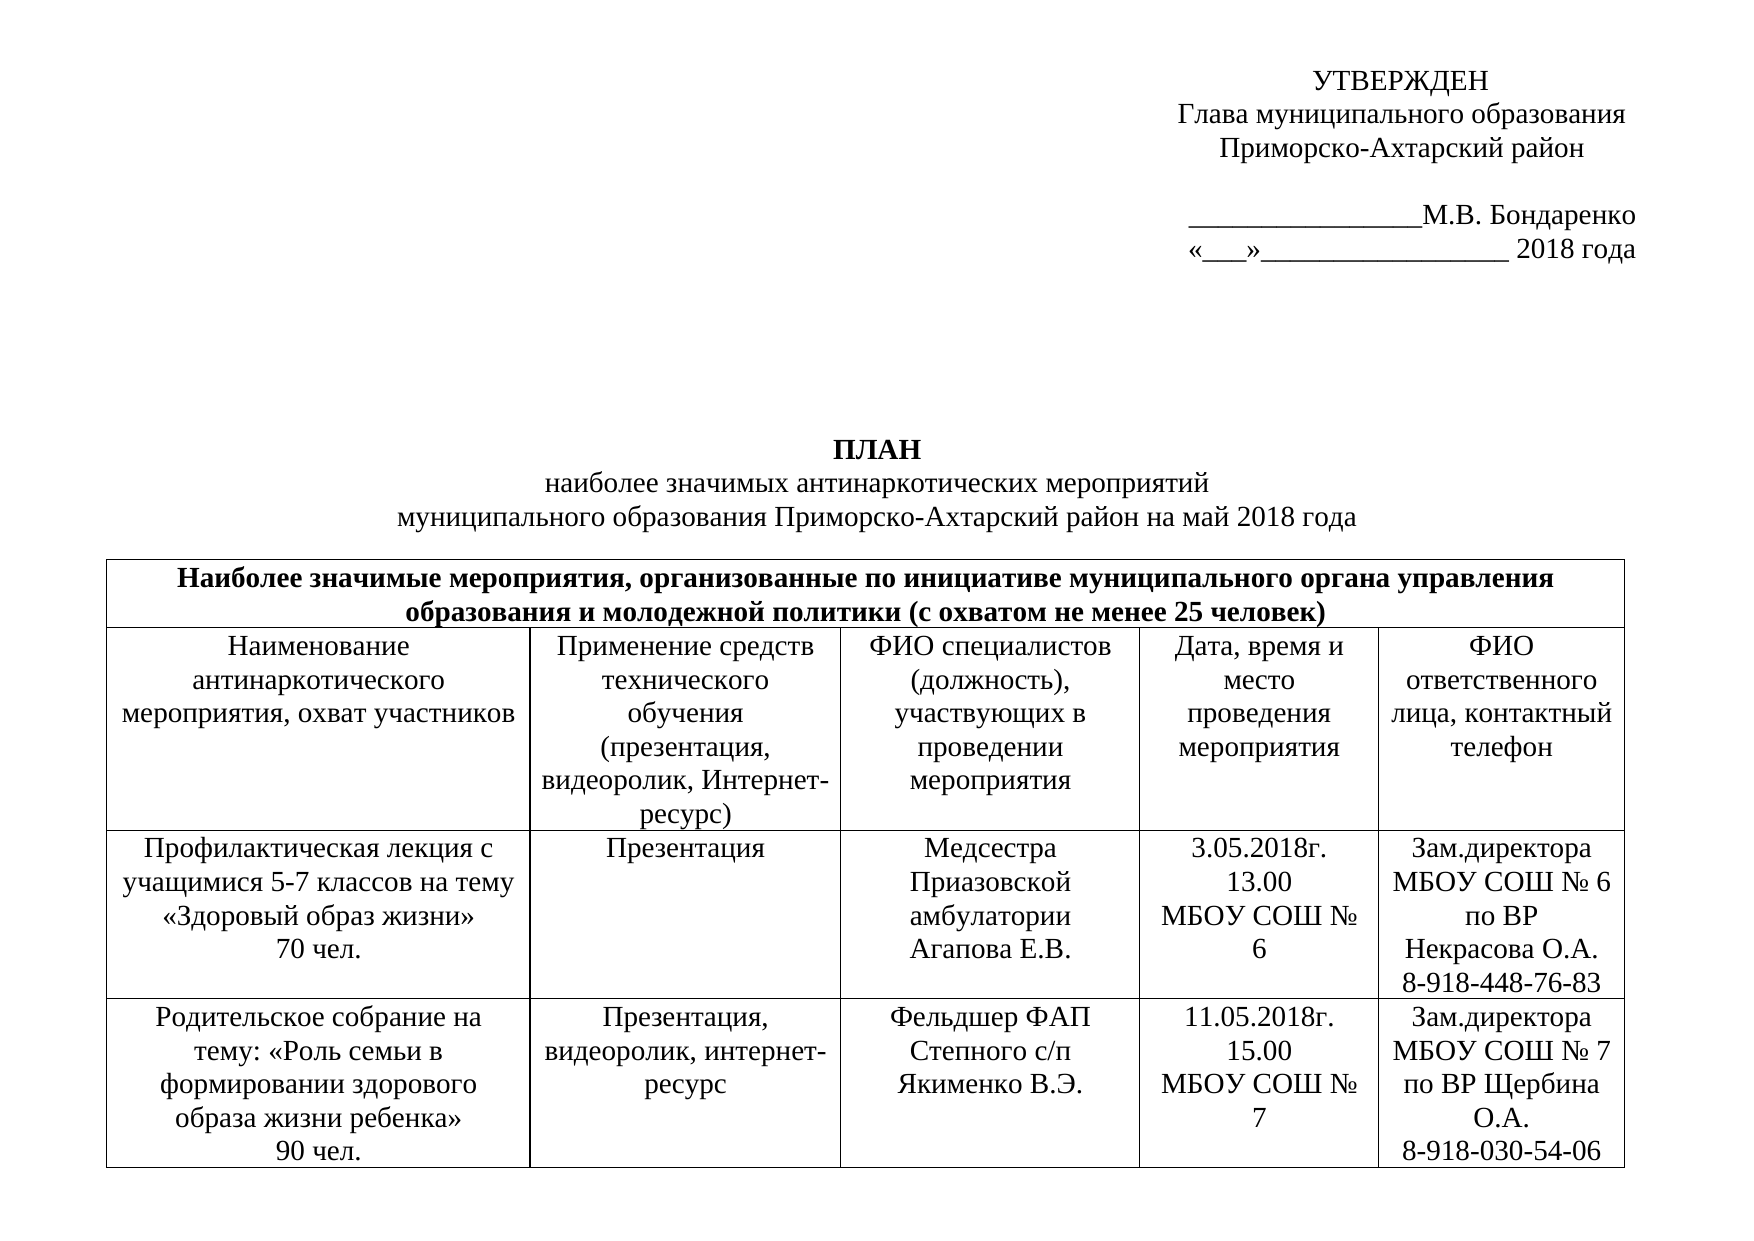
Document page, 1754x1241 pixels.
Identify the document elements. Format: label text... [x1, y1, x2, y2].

table_cell Зам.директора МБОУ СОШ № 6 по ВР Некрасова О.А. 8-918-448-76-83 [1379, 831, 1624, 998]
table_cell Презентация [531, 831, 840, 998]
table_cell 11.05.2018г. 15.00 МБОУ СОШ № 7 [1140, 999, 1378, 1167]
table_cell ФИО ответственного лица, контактный телефон [1379, 628, 1624, 829]
table_cell Фельдшер ФАП Степного с/п Якименко В.Э. [841, 999, 1139, 1167]
table_cell Профилактическая лекция с учащимися 5-7 классов на тему «Здоровый образ жизни» 70 чел. [107, 831, 529, 998]
table_cell Медсестра Приазовской амбулатории Агапова Е.В. [841, 831, 1139, 998]
text Глава муниципального образования [1167, 97, 1636, 130]
text ________________М.В. Бондаренко [118, 197, 1636, 231]
text «___»_________________ 2018 года [118, 231, 1636, 264]
text УТВЕРЖДЕН [1003, 63, 1636, 97]
text ПЛАН [118, 432, 1636, 466]
text наиболее значимых антинаркотических мероприятий [118, 466, 1636, 499]
table_cell Применение средств технического обучения (презентация, видеоролик, Интернет-ресурс) [531, 628, 840, 829]
text муниципального образования Приморско-Ахтарский район на май 2018 года [118, 499, 1636, 533]
table_cell Зам.директора МБОУ СОШ № 7 по ВР Щербина О.А. 8-918-030-54-06 [1379, 999, 1624, 1167]
table_cell Наименование антинаркотического мероприятия, охват участников [107, 628, 529, 829]
text Приморско-Ахтарский район [1167, 130, 1636, 164]
table_cell Родительское собрание на тему: «Роль семьи в формировании здорового образа жизни ребенка» 90 чел. [107, 999, 529, 1167]
table_cell ФИО специалистов (должность), участвующих в проведении мероприятия [841, 628, 1139, 829]
table_cell Дата, время и место проведения мероприятия [1140, 628, 1378, 829]
table_header Наиболее значимые мероприятия, организованные по инициативе муниципального органа управления образования и молодежной политики (с охватом не менее 25 человек) [107, 560, 1624, 627]
table_cell Презентация, видеоролик, интернет-ресурс [531, 999, 840, 1167]
table_cell 3.05.2018г. 13.00 МБОУ СОШ № 6 [1140, 831, 1378, 998]
